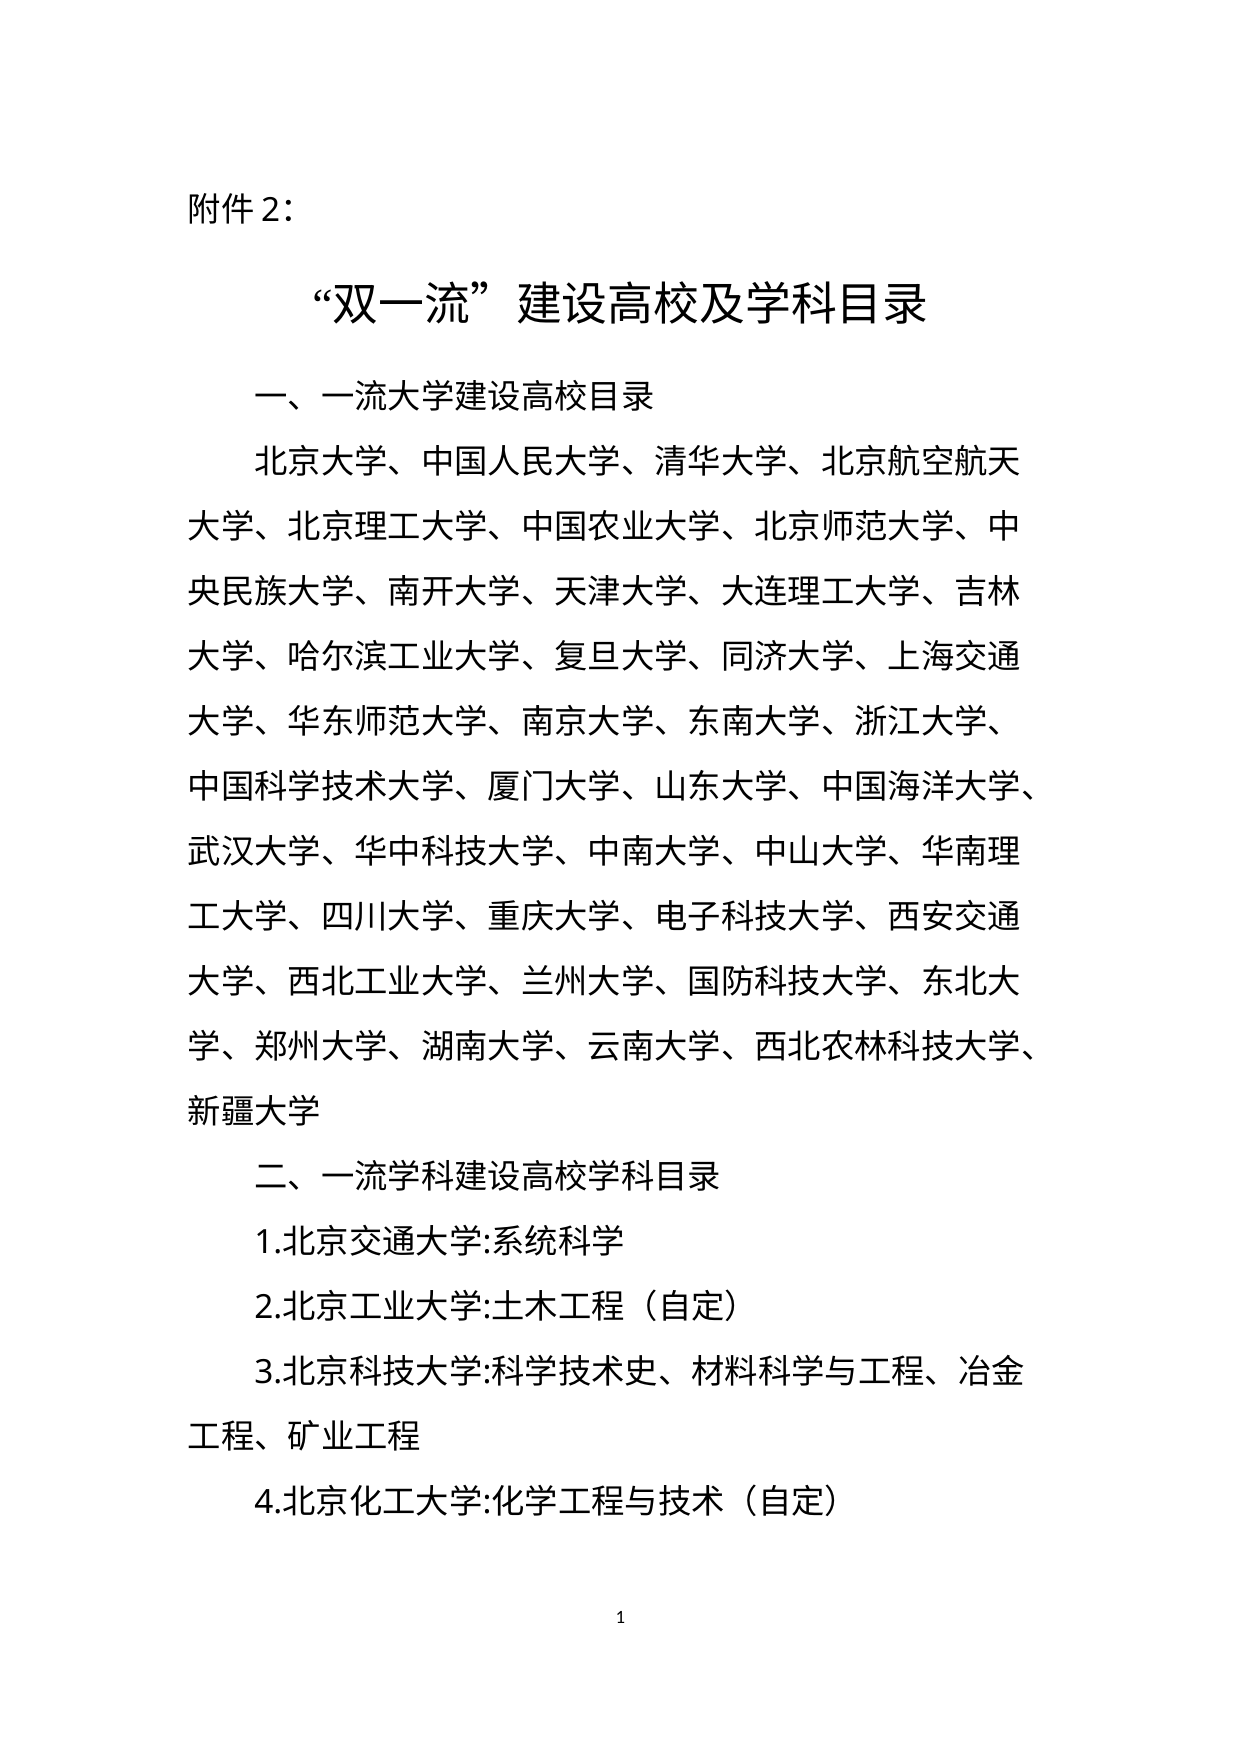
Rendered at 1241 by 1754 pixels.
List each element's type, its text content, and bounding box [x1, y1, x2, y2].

text “双一流”建设高校及学科目录 [187, 252, 1053, 349]
text 1.北京交通大学:系统科学 [187, 1207, 1053, 1272]
text 二、一流学科建设高校学科目录 [187, 1142, 1053, 1207]
text 北京大学、中国人民大学、清华大学、北京航空航天大学、北京理工大学、中国农业大学、北京师范大学、中央民族大学、南开大学、天津大学、大连理工大学、吉林大学、哈尔滨工业大学、复旦大学、同济大学、上海交通大学、华东师范大学、南京大学、东南大学、浙江大学、中国科学技术大学、厦门大学、山东大学、中国海洋大学、武汉大学、华中科技大学、中南大学、中山大学、华南理工大学、四川大学、重庆大学、电子科技大学、西安交通大学、西北工业大学、兰州大学、国防科技大学、东北大学、郑州大学、湖南大学、云南大学、西北农林科技大学、新疆大学 [187, 427, 1053, 1142]
text 4.北京化工大学:化学工程与技术（自定） [187, 1467, 1053, 1532]
text 2.北京工业大学:土木工程（自定） [187, 1272, 1053, 1337]
text 附件2： [187, 174, 1053, 239]
text 一、一流大学建设高校目录 [187, 362, 1053, 427]
text 3.北京科技大学:科学技术史、材料科学与工程、冶金工程、矿业工程 [187, 1337, 1053, 1467]
